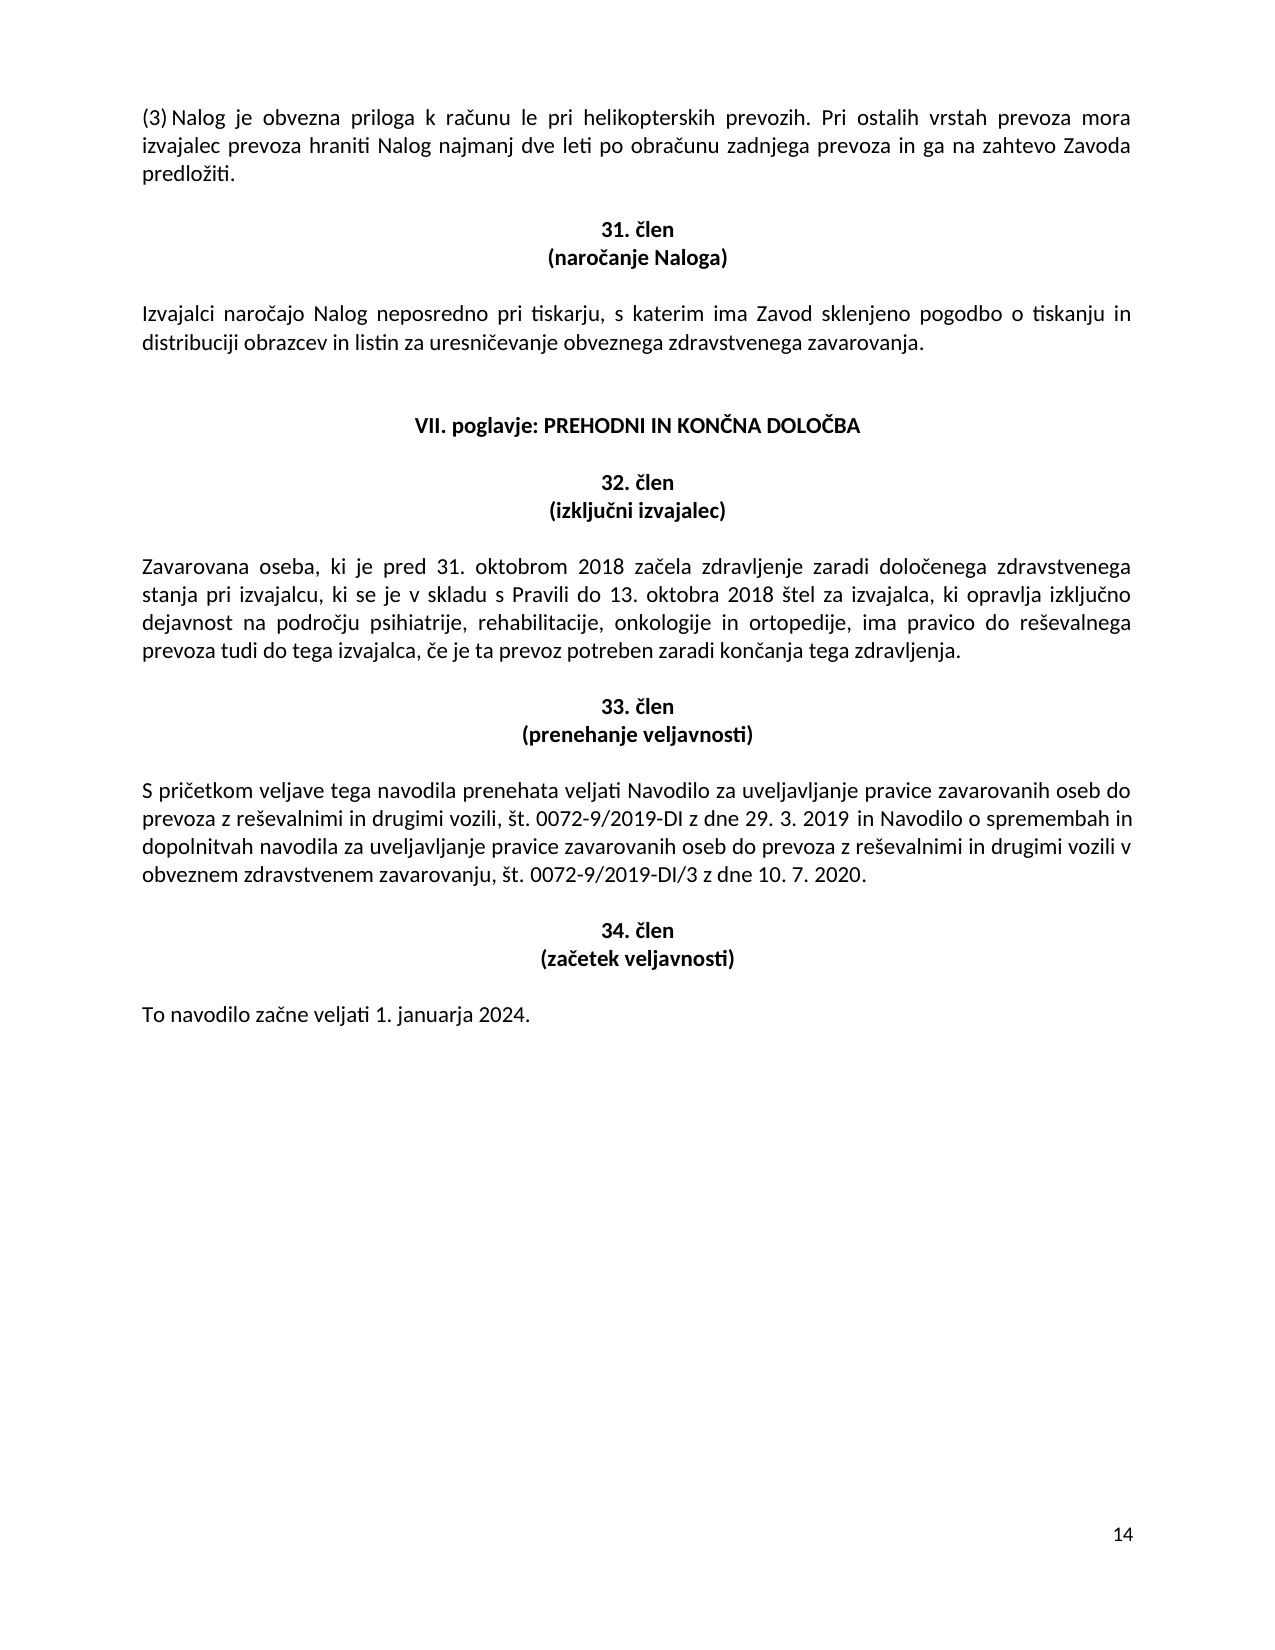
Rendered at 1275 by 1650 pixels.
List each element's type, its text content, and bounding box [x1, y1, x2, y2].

list Nalog je obvezna priloga k računu le pri helikopterskih prevozih. Pri ostalih vrstah prevoza mora izvajalec prevoza hraniti Nalog najmanj dve leti po obračunu zadnjega prevoza in ga na zahtevo Zavoda predložiti. [142, 103, 1133, 187]
text To navodilo začne veljati 1. januarja 2024. [142, 1000, 1133, 1028]
text 32. člen [142, 468, 1133, 496]
list (izključni izvajalec) [142, 496, 1133, 524]
text 33. člen [142, 692, 1133, 720]
list (začetek veljavnosti) [142, 944, 1133, 972]
text Zavarovana oseba, ki je pred 31. oktobrom 2018 začela zdravljenje zaradi določenega zdravstvenega stanja pri izvajalcu, ki se je v skladu s Pravili do 13. oktobra 2018 štel za izvajalca, ki opravlja izključno dejavnost na področju psihiatrije, rehabilitacije, onkologije in ortopedije, ima pravico do reševalnega prevoza tudi do tega izvajalca, če je ta prevoz potreben zaradi končanja tega zdravljenja. [142, 552, 1133, 664]
list (naročanje Naloga) [142, 243, 1133, 272]
list (prenehanje veljavnosti) [142, 720, 1133, 748]
text 34. člen [142, 916, 1133, 944]
text VII. poglavje: PREHODNI IN KONČNA DOLOČBA [142, 412, 1133, 440]
text S pričetkom veljave tega navodila prenehata veljati Navodilo za uveljavljanje pravice zavarovanih oseb do prevoza z reševalnimi in drugimi vozili, št. 0072-9/2019-DI z dne 29. 3. 2019 in Navodilo o spremembah in dopolnitvah navodila za uveljavljanje pravice zavarovanih oseb do prevoza z reševalnimi in drugimi vozili v obveznem zdravstvenem zavarovanju, št. 0072-9/2019-DI/3 z dne 10. 7. 2020. [142, 776, 1133, 888]
text 31. člen [142, 216, 1133, 243]
text Izvajalci naročajo Nalog neposredno pri tiskarju, s katerim ima Zavod sklenjeno pogodbo o tiskanju in distribuciji obrazcev in listin za uresničevanje obveznega zdravstvenega zavarovanja. [142, 299, 1133, 356]
